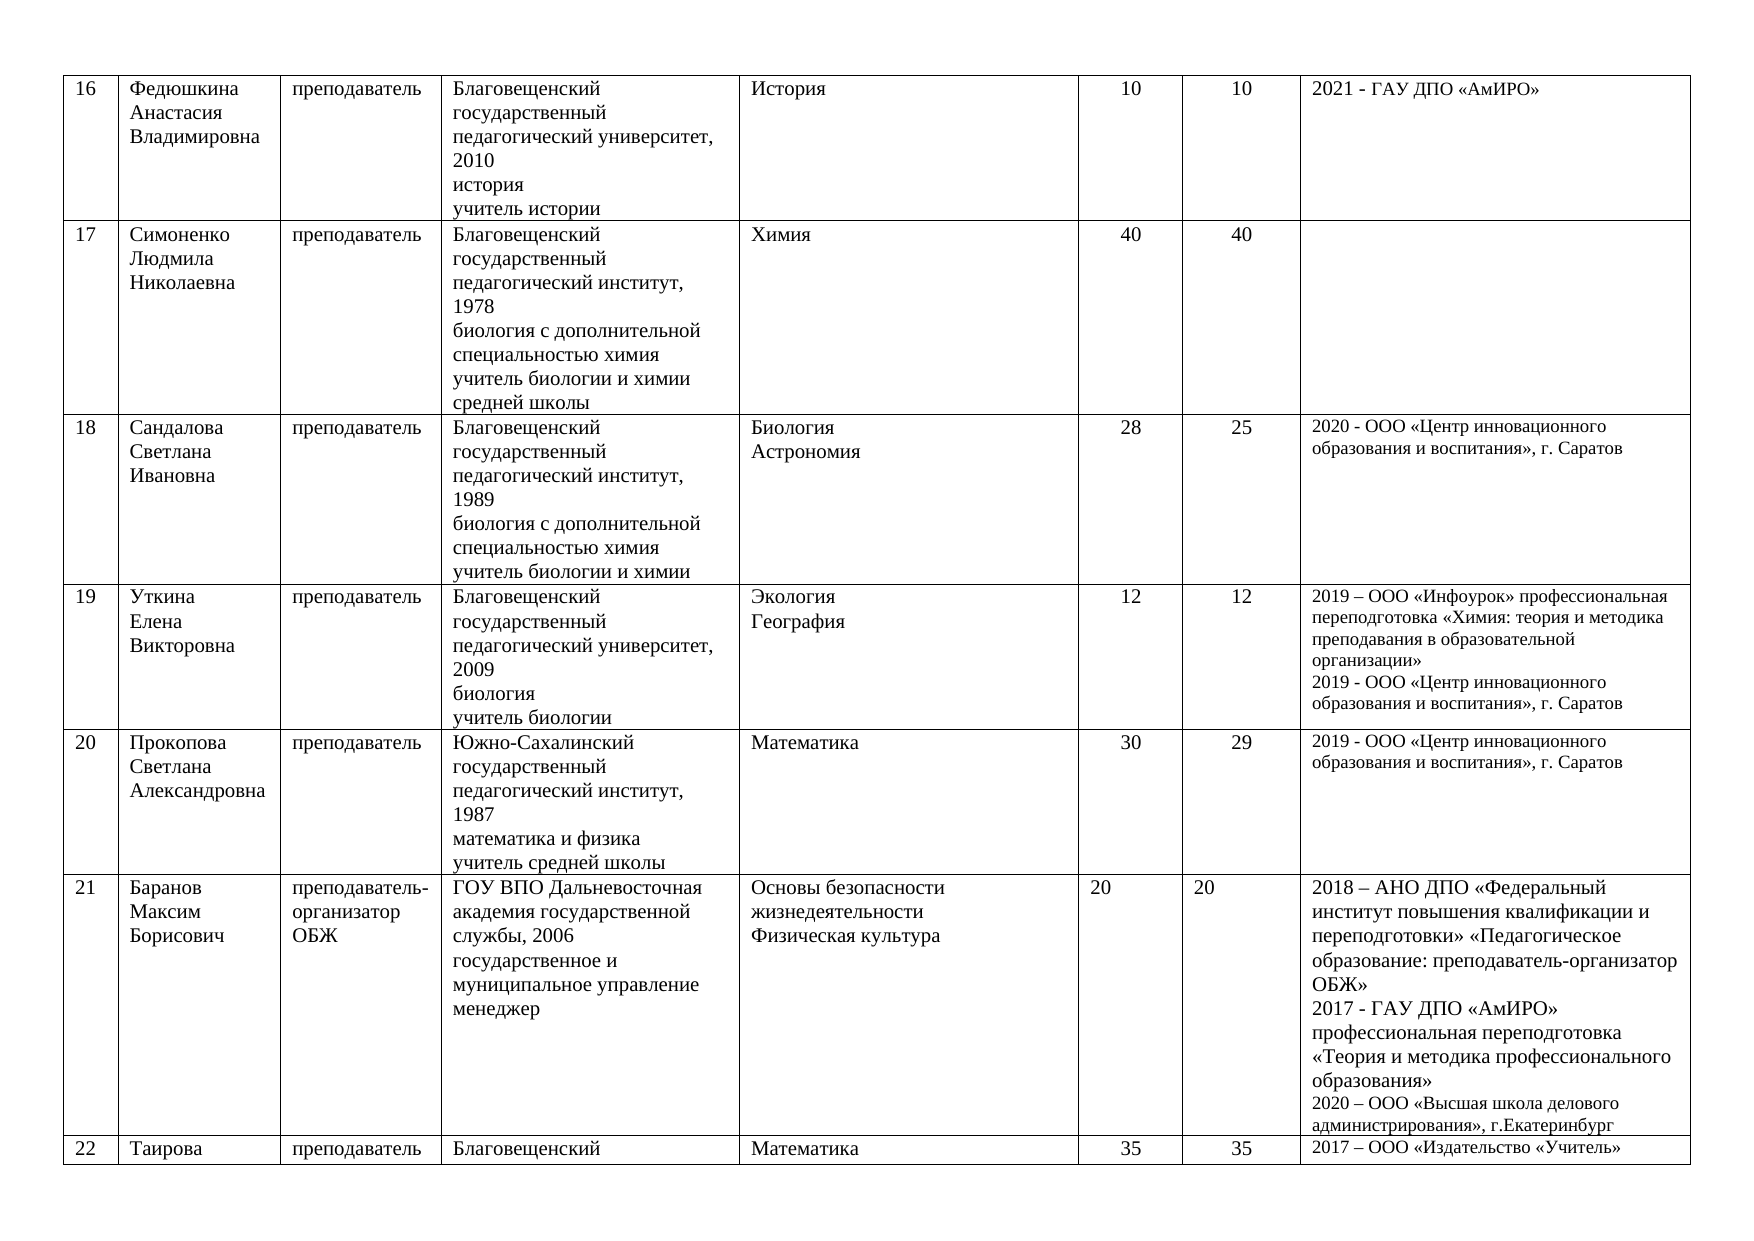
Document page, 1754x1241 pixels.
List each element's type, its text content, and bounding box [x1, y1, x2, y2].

table_cell преподаватель [281, 221, 441, 414]
table_cell Химия [740, 221, 1078, 414]
table_cell 20 [1079, 875, 1182, 1135]
table_cell Благовещенский государственный педагогический институт, 1978 биология с дополнительной специальностью химия учитель биологии и химии средней школы [442, 221, 739, 414]
table_cell 2021 - ГАУ ДПО «АмИРО» [1301, 76, 1690, 220]
table_cell 19 [64, 585, 118, 729]
table_cell преподаватель [281, 585, 441, 729]
table_cell 22 [64, 1136, 118, 1164]
table_cell преподаватель- организатор ОБЖ [281, 875, 441, 1135]
table_cell 10 [1183, 76, 1300, 220]
table_cell 12 [1079, 585, 1182, 729]
table_cell 21 [64, 875, 118, 1135]
table_cell 29 [1183, 730, 1300, 874]
table_cell Биология Астрономия [740, 415, 1078, 583]
table_cell 12 [1183, 585, 1300, 729]
table_cell 40 [1079, 221, 1182, 414]
table_cell 20 [64, 730, 118, 874]
table_cell преподаватель [281, 1136, 441, 1164]
table_cell Уткина Елена Викторовна [119, 585, 280, 729]
table_cell 2020 - ООО «Центр инновационного образования и воспитания», г. Саратов [1301, 415, 1690, 583]
table_cell Прокопова Светлана Александровна [119, 730, 280, 874]
table_cell Математика [740, 730, 1078, 874]
table_cell 2019 – ООО «Инфоурок» профессиональная переподготовка «Химия: теория и методика преподавания в образовательной организации» 2019 - ООО «Центр инновационного образования и воспитания», г. Саратов [1301, 585, 1690, 729]
table_cell 16 [64, 76, 118, 220]
table_cell 35 [1079, 1136, 1182, 1164]
table_cell История [740, 76, 1078, 220]
table_cell 10 [1079, 76, 1182, 220]
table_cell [1301, 1136, 1690, 1164]
table_cell Благовещенский государственный педагогический университет, 2009 биология учитель биологии [442, 585, 739, 729]
table_cell преподаватель [281, 730, 441, 874]
table_cell Южно-Сахалинский государственный педагогический институт, 1987 математика и физика учитель средней школы [442, 730, 739, 874]
table_cell 17 [64, 221, 118, 414]
table_cell 25 [1183, 415, 1300, 583]
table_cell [119, 1136, 280, 1164]
table_cell 28 [1079, 415, 1182, 583]
table_cell 2019 - ООО «Центр инновационного образования и воспитания», г. Саратов [1301, 730, 1690, 874]
table_cell 2018 – АНО ДПО «Федеральный институт повышения квалификации и переподготовки» «Педагогическое образование: преподаватель-организатор ОБЖ» 2017 - ГАУ ДПО «АмИРО» профессиональная переподготовка «Теория и методика профессионального образования» 2020 – ООО «Высшая школа делового администрирования», г.Екатеринбург [1301, 875, 1690, 1135]
table_cell [1301, 221, 1690, 414]
table_cell Сандалова Светлана Ивановна [119, 415, 280, 583]
table_cell Федюшкина Анастасия Владимировна [119, 76, 280, 220]
table_cell Экология География [740, 585, 1078, 729]
table_cell Симоненко Людмила Николаевна [119, 221, 280, 414]
table_cell 30 [1079, 730, 1182, 874]
table_cell 40 [1183, 221, 1300, 414]
table_cell преподаватель [281, 415, 441, 583]
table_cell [442, 1136, 739, 1164]
table_cell Математика Физика [740, 1136, 1078, 1164]
table_cell ГОУ ВПО Дальневосточная академия государственной службы, 2006 государственное и муниципальное управление менеджер [442, 875, 739, 1135]
table_cell 18 [64, 415, 118, 583]
table_cell преподаватель [281, 76, 441, 220]
table_cell Благовещенский государственный педагогический институт, 1989 биология с дополнительной специальностью химия учитель биологии и химии [442, 415, 739, 583]
table_cell 20 [1183, 875, 1300, 1135]
table_cell Баранов Максим Борисович [119, 875, 280, 1135]
table_cell 35 [1183, 1136, 1300, 1164]
table_cell Благовещенский государственный педагогический университет, 2010 история учитель истории [442, 76, 739, 220]
table_cell Основы безопасности жизнедеятельности Физическая культура [740, 875, 1078, 1135]
